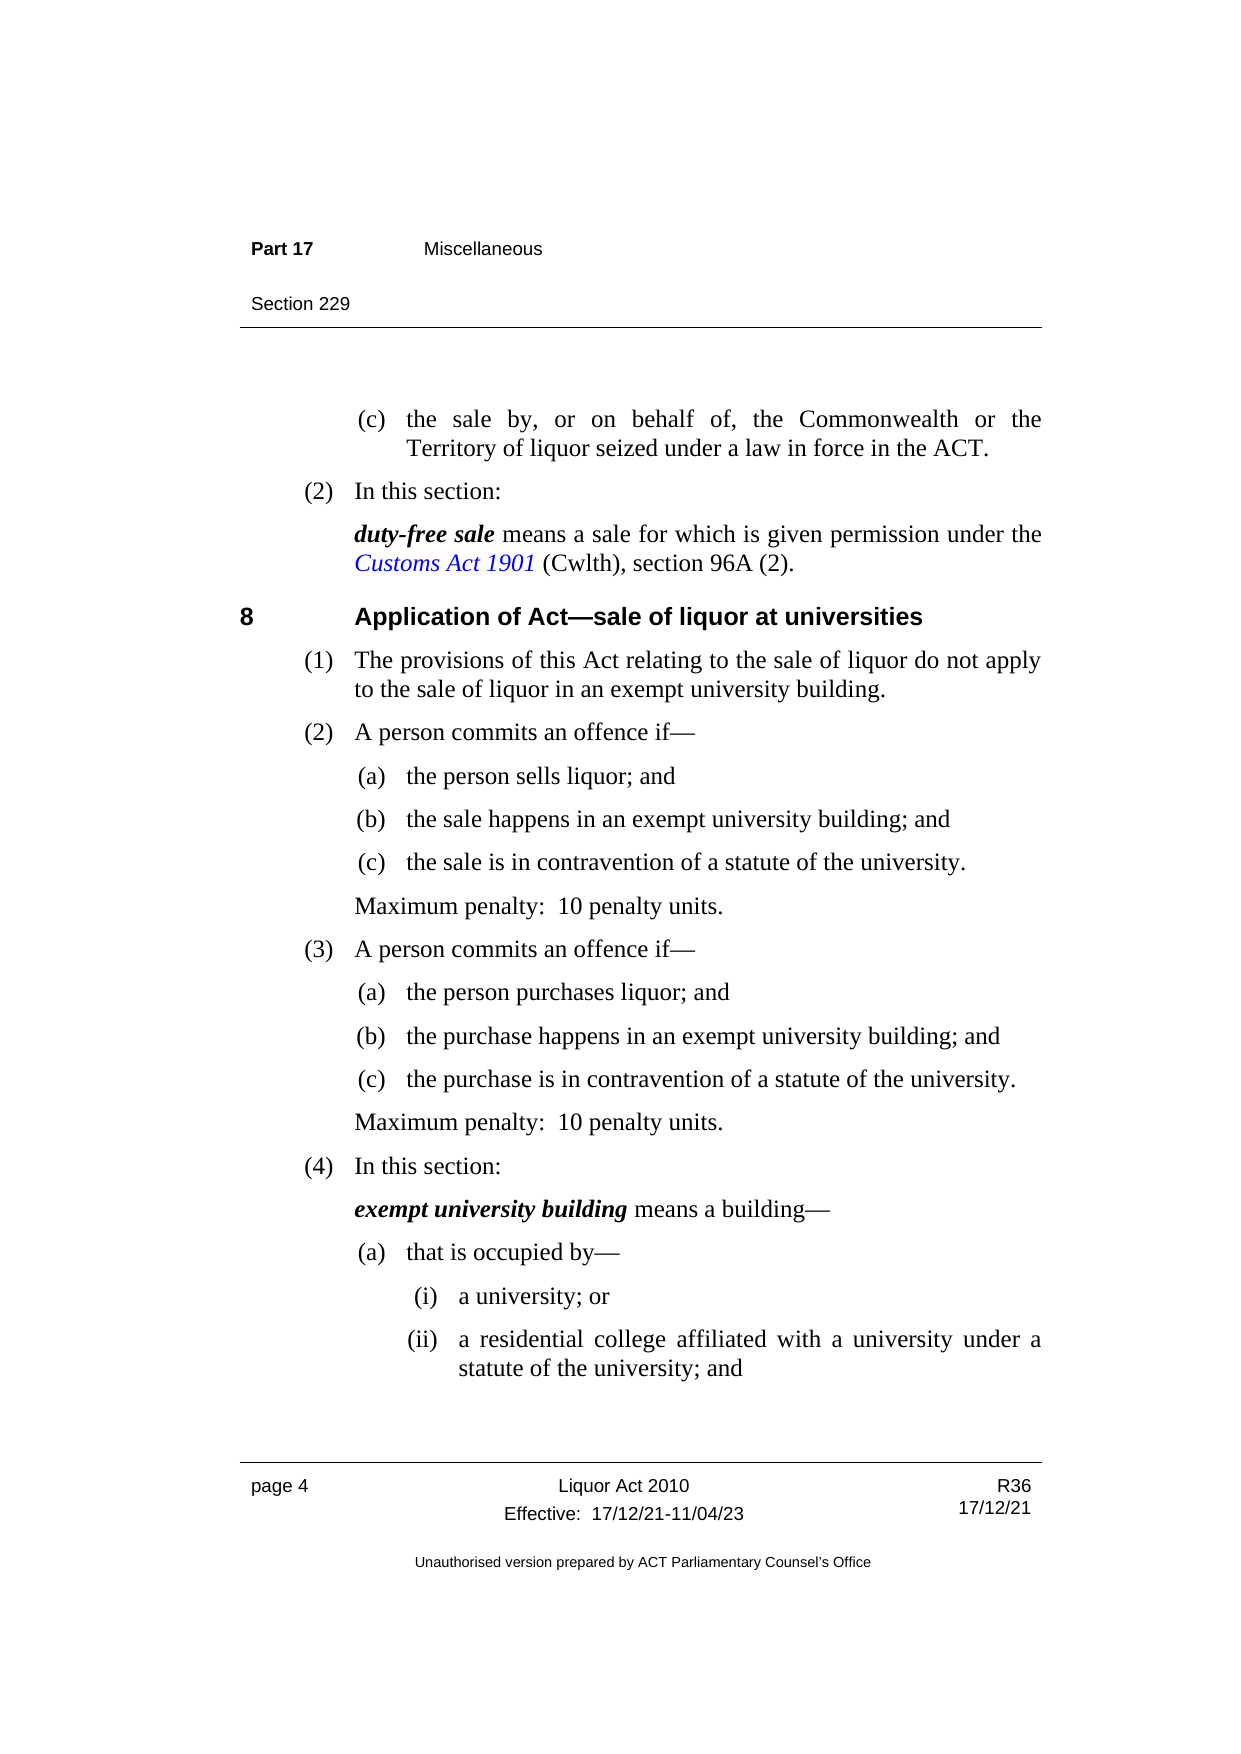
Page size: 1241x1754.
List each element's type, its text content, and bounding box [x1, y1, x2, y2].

text (a) the person sells liquor; and [239, 761, 1042, 789]
text (a) that is occupied by— [239, 1237, 1042, 1266]
text Maximum penalty: 10 penalty units. [354, 1107, 1042, 1136]
text (i) a university; or [239, 1281, 1042, 1309]
text (1) The provisions of this Act relating to the sale of liquor do not apply to the sale of liquor in an exempt university building. [239, 645, 1042, 703]
text (c) the purchase is in contravention of a statute of the university. [239, 1064, 1042, 1093]
text (c) the sale is in contravention of a statute of the university. [239, 847, 1042, 876]
text (4) In this section: [239, 1151, 1042, 1179]
text 8 Application of Act—sale of liquor at universities [239, 602, 1042, 631]
text (b) the sale happens in an exempt university building; and [239, 804, 1042, 833]
text (a) the person purchases liquor; and [239, 977, 1042, 1006]
text (2) In this section: [239, 476, 1042, 505]
text exempt university building means a building— [354, 1194, 1042, 1223]
text (ii) a residential college affiliated with a university under a statute of the university; and [239, 1324, 1042, 1382]
text (c) the sale by, or on behalf of, the Commonwealth or the Territory of liquor seized under a law in force in the ACT. [239, 404, 1042, 462]
text Maximum penalty: 10 penalty units. [354, 891, 1042, 919]
text (3) A person commits an offence if— [239, 934, 1042, 963]
text (2) A person commits an offence if— [239, 717, 1042, 746]
text duty-free sale means a sale for which is given permission under the Customs Act 1901 (Cwlth), section 96A (2). [354, 519, 1042, 577]
text (b) the purchase happens in an exempt university building; and [239, 1021, 1042, 1049]
